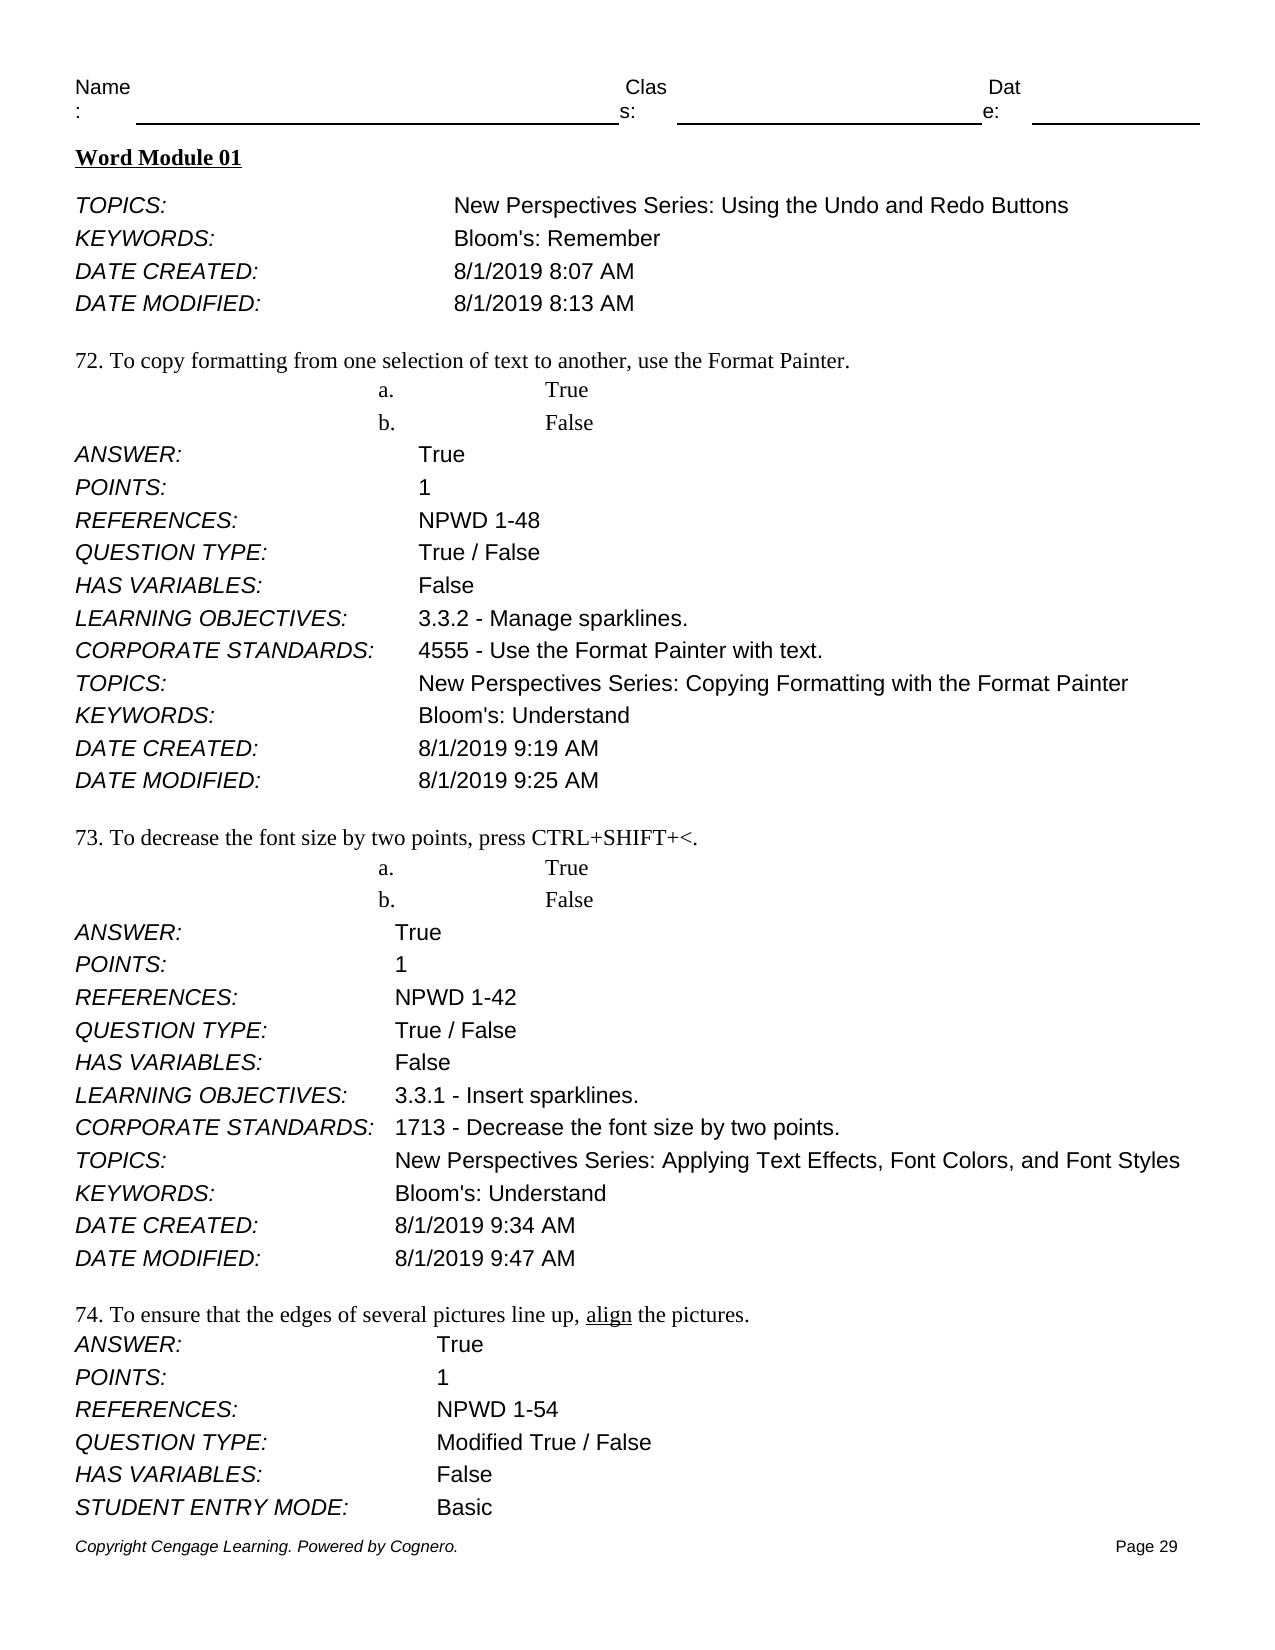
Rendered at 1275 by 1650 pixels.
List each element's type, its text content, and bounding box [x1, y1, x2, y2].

table_header 72. To copy formatting from one selection of text to another, use the Format Painter. [75, 347, 1200, 797]
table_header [75, 189, 1200, 320]
table_header 73. To decrease the font size by two points, press CTRL+SHIFT+<. [75, 824, 1200, 1274]
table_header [75, 1301, 1200, 1523]
